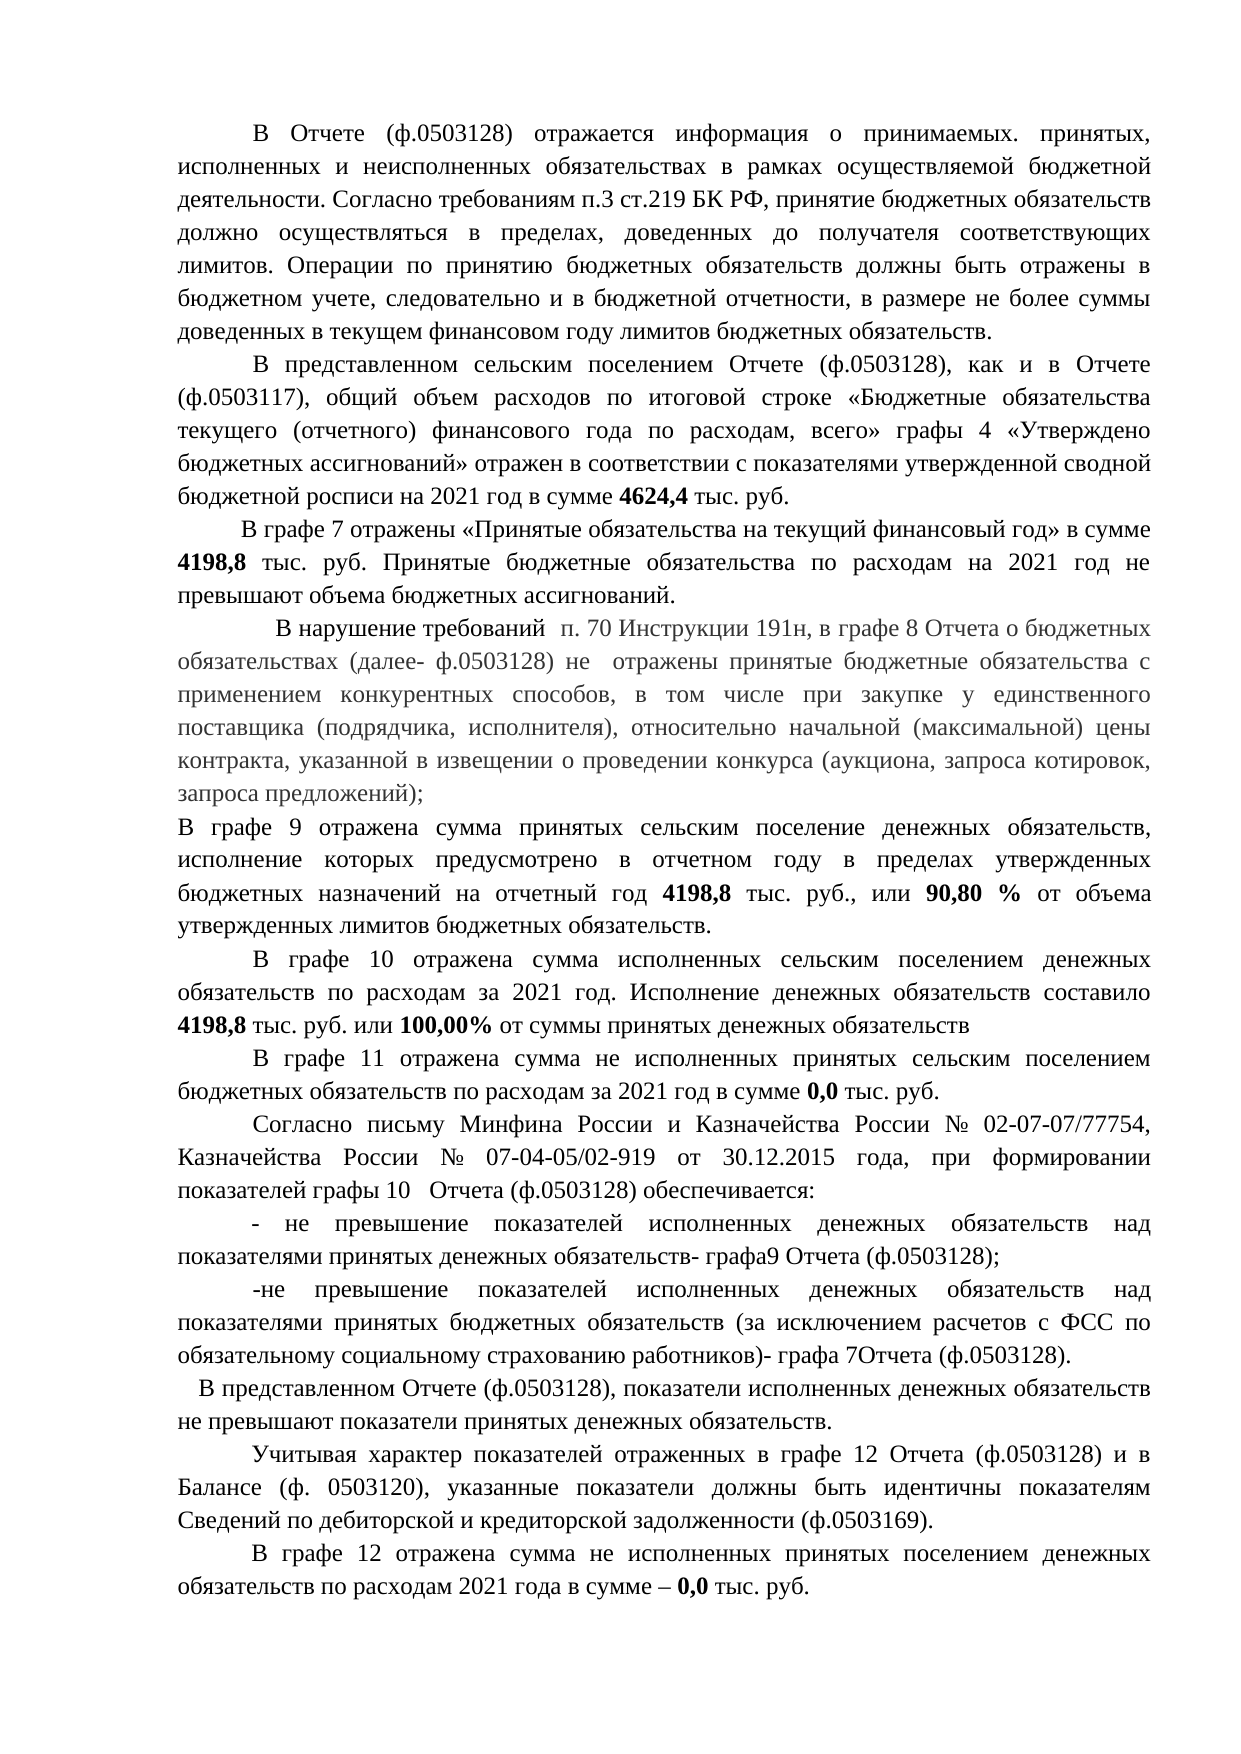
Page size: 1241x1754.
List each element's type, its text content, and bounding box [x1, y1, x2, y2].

text В представленном Отчете (ф.0503128), показатели исполненных денежных обязательств не превышают показатели принятых денежных обязательств. [177, 1373, 1152, 1435]
text - не превышение показателей исполненных денежных обязательств над показателями принятых денежных обязательств- графа9 Отчета (ф.0503128); [177, 1208, 1152, 1269]
text В представленном сельским поселением Отчете (ф.0503128), как и в Отчете (ф.0503117), общий объем расходов по итоговой строке «Бюджетные обязательства текущего (отчетного) финансового года по расходам, всего» графы 4 «Утверждено бюджетных ассигнований» отражен в соответствии с показателями утвержденной сводной бюджетной росписи на 2021 год в сумме 4624,4 тыс. руб. [177, 349, 1152, 510]
text В графе 7 отражены «Принятые обязательства на текущий финансовый год» в сумме 4198,8 тыс. руб. Принятые бюджетные обязательства по расходам на 2021 год не превышают объема бюджетных ассигнований. [177, 514, 1152, 609]
text В графе 12 отражена сумма не исполненных принятых поселением денежных обязательств по расходам 2021 года в сумме – 0,0 тыс. руб. [177, 1538, 1152, 1600]
text Учитывая характер показателей отраженных в графе 12 Отчета (ф.0503128) и в Балансе (ф. 0503120), указанные показатели должны быть идентичны показателям Сведений по дебиторской и кредиторской задолженности (ф.0503169). [177, 1439, 1152, 1534]
text В Отчете (ф.0503128) отражается информация о принимаемых. принятых, исполненных и неисполненных обязательствах в рамках осуществляемой бюджетной деятельности. Согласно требованиям п.3 ст.219 БК РФ, принятие бюджетных обязательств должно осуществляться в пределах, доведенных до получателя соответствующих лимитов. Операции по принятию бюджетных обязательств должны быть отражены в бюджетном учете, следовательно и в бюджетной отчетности, в размере не более суммы доведенных в текущем финансовом году лимитов бюджетных обязательств. [177, 118, 1152, 345]
text -не превышение показателей исполненных денежных обязательств над показателями принятых бюджетных обязательств (за исключением расчетов с ФСС по обязательному социальному страхованию работников)- графа 7Отчета (ф.0503128). [177, 1274, 1152, 1369]
text В нарушение требований п. 70 Инструкции 191н, в графе 8 Отчета о бюджетных обязательствах (далее- ф.0503128) не отражены принятые бюджетные обязательства с применением конкурентных способов, в том числе при закупке у единственного поставщика (подрядчика, исполнителя), относительно начальной (максимальной) цены контракта, указанной в извещении о проведении конкурса (аукциона, запроса котировок, запроса предложений); [177, 613, 1152, 807]
text Согласно письму Минфина России и Казначейства России № 02-07-07/77754, Казначейства России № 07-04-05/02-919 от 30.12.2015 года, при формировании показателей графы 10 Отчета (ф.0503128) обеспечивается: [177, 1109, 1152, 1203]
text В графе 9 отражена сумма принятых сельским поселение денежных обязательств, исполнение которых предусмотрено в отчетном году в пределах утвержденных бюджетных назначений на отчетный год 4198,8 тыс. руб., или 90,80 % от объема утвержденных лимитов бюджетных обязательств. [177, 812, 1152, 939]
text В графе 10 отражена сумма исполненных сельским поселением денежных обязательств по расходам за 2021 год. Исполнение денежных обязательств составило 4198,8 тыс. руб. или 100,00% от суммы принятых денежных обязательств [177, 944, 1152, 1038]
text В графе 11 отражена сумма не исполненных принятых сельским поселением бюджетных обязательств по расходам за 2021 год в сумме 0,0 тыс. руб. [177, 1043, 1152, 1104]
